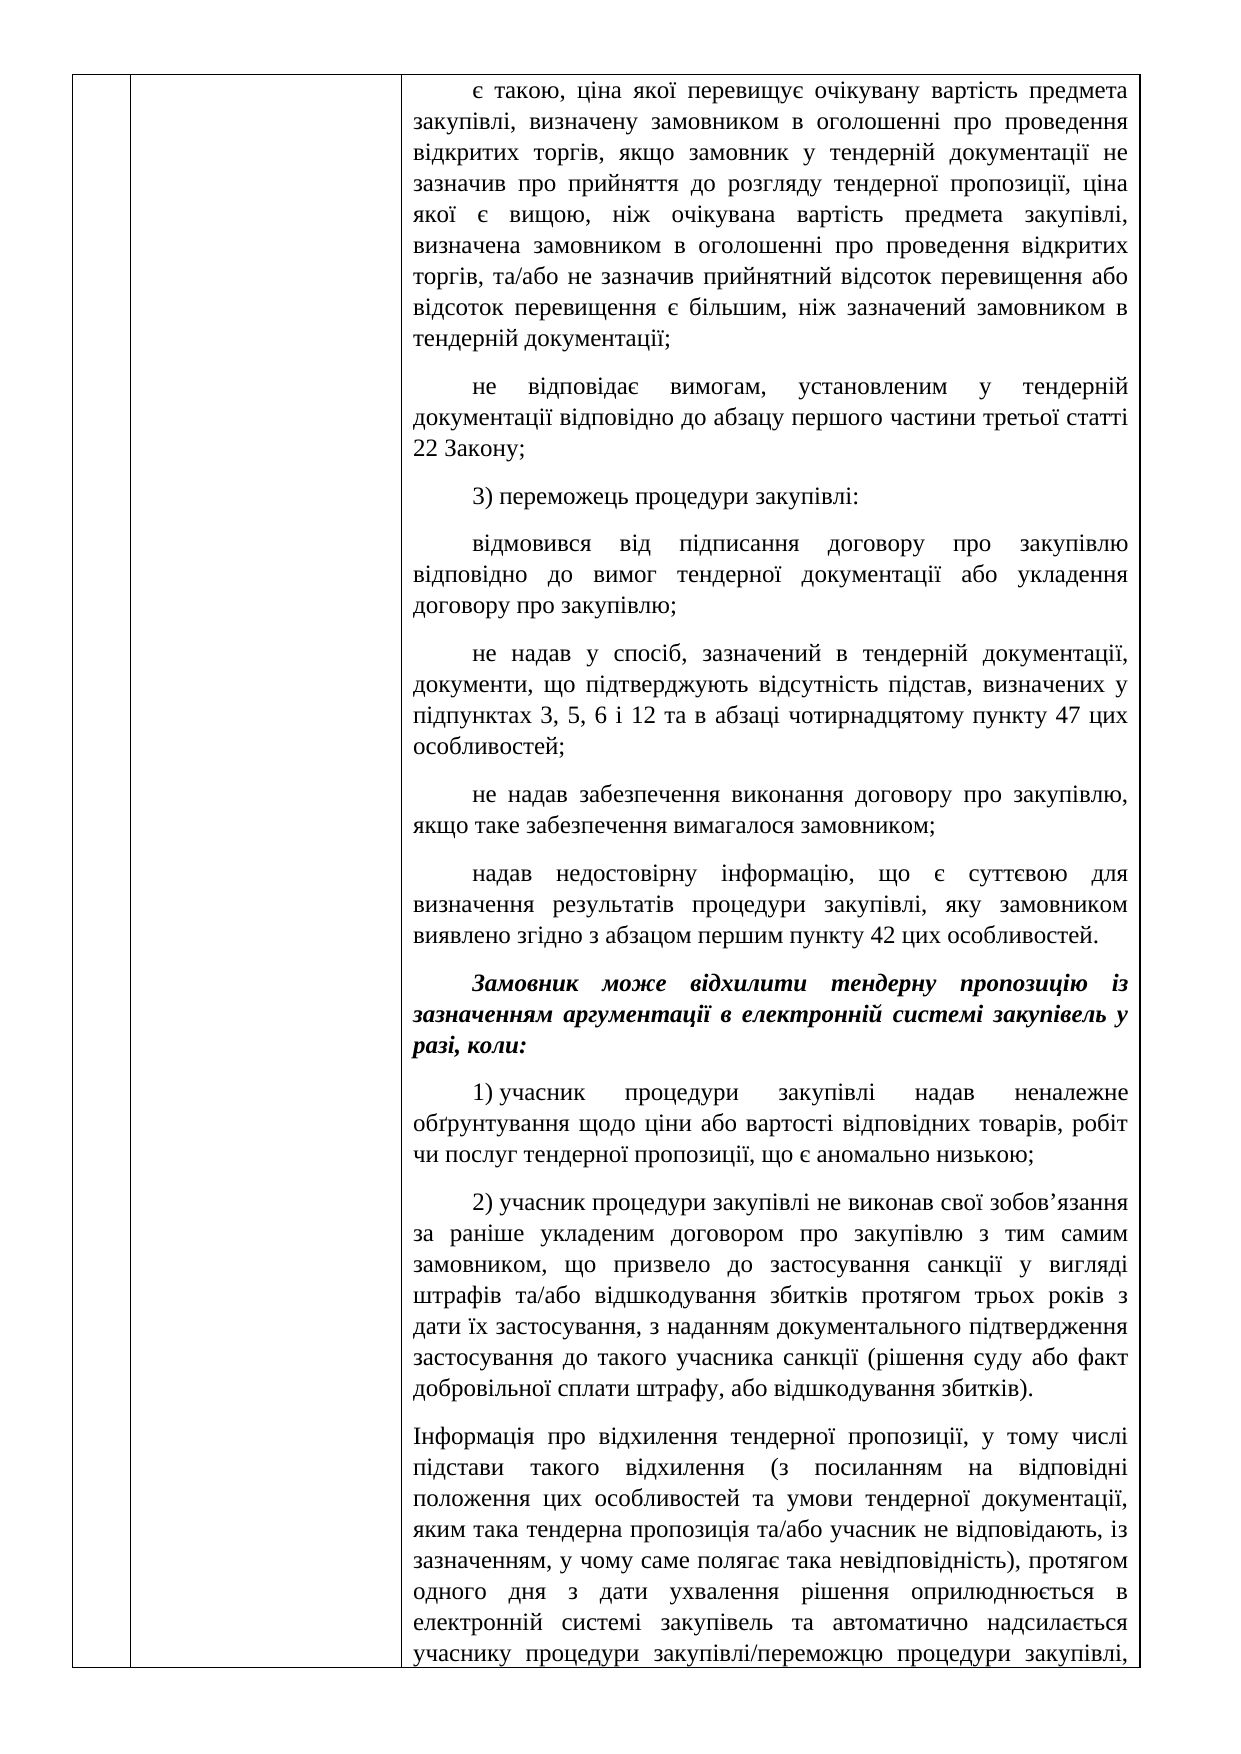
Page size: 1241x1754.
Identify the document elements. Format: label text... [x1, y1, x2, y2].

table_cell 3 [73, 75, 130, 1667]
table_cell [131, 75, 401, 1667]
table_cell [402, 75, 1139, 1667]
